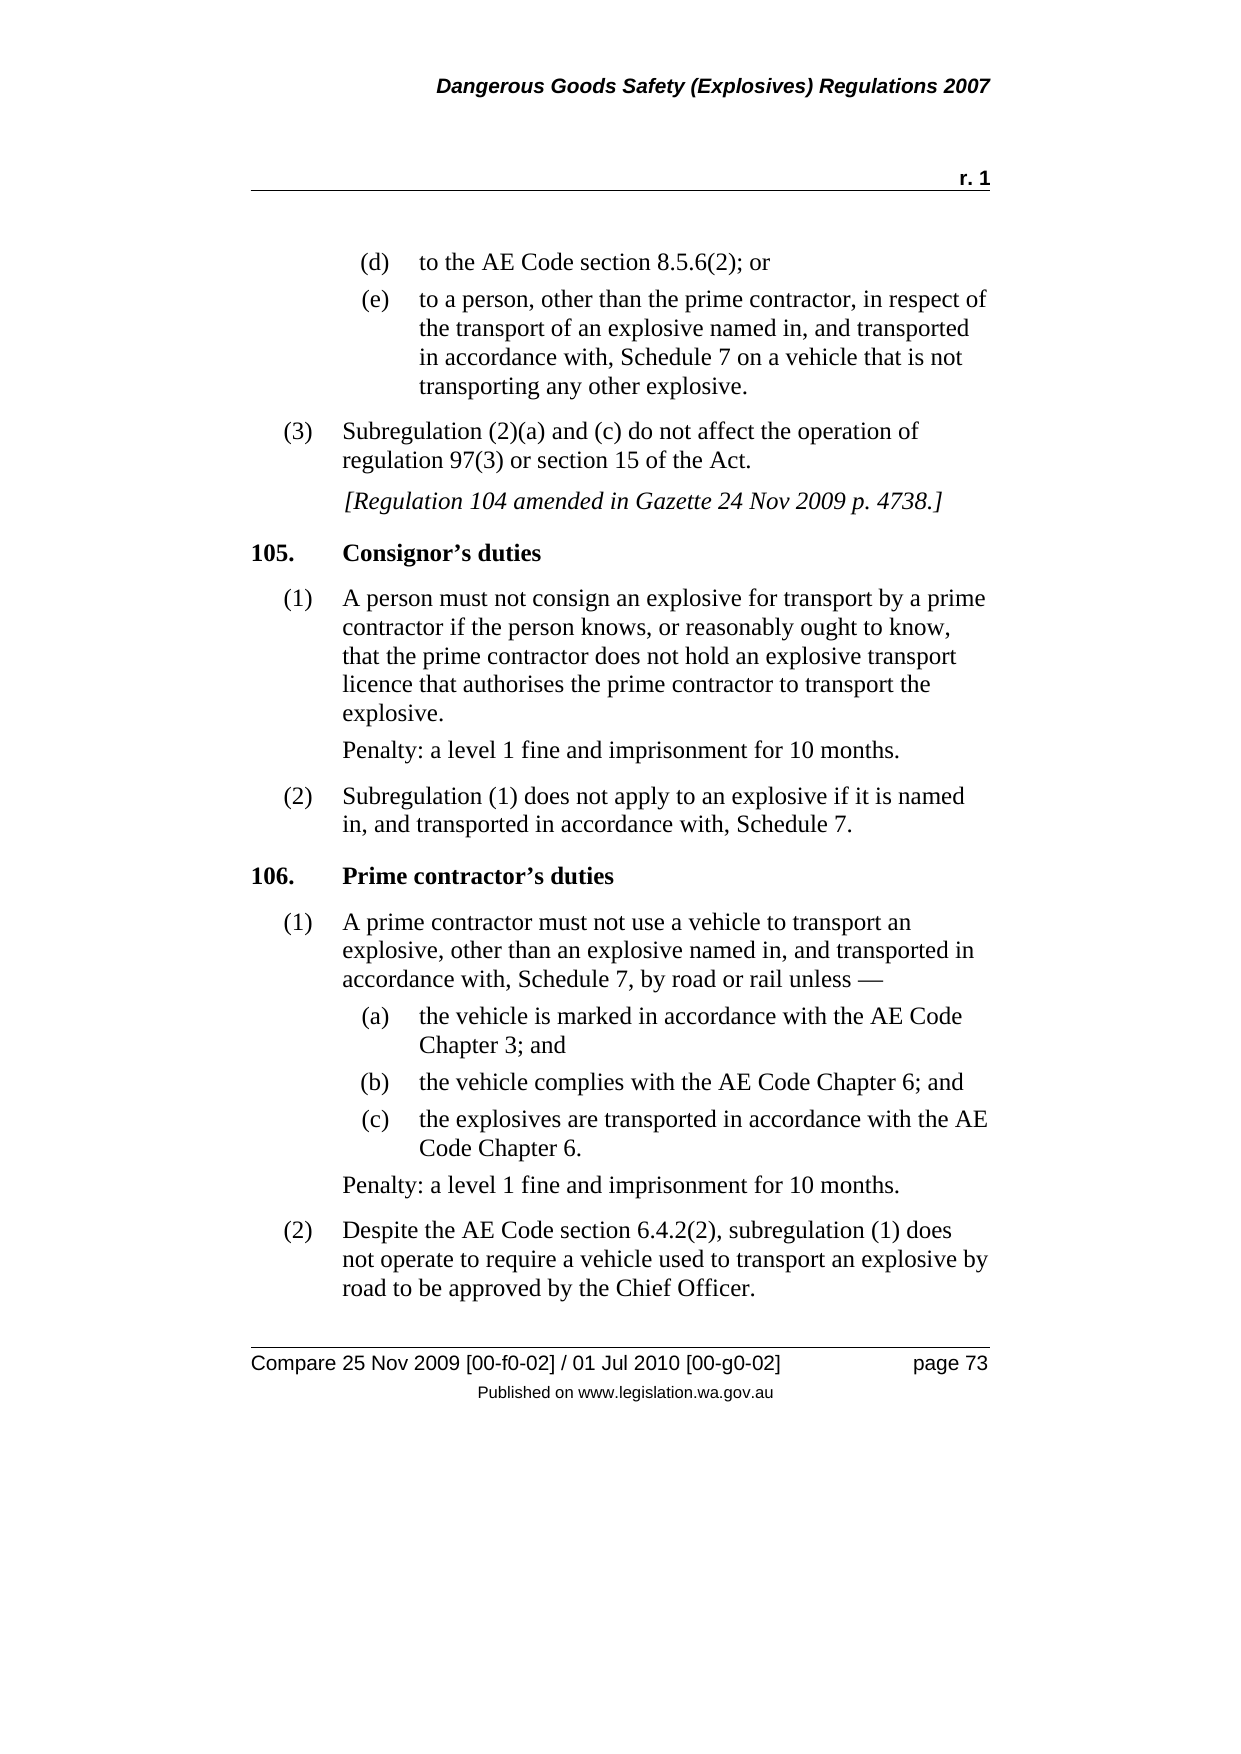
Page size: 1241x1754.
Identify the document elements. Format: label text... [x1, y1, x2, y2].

text (1) A prime contractor must not use a vehicle to transport an explosive, other than an explosive named in, and transported in accordance with, Schedule 7, by road or rail unless — [251, 907, 990, 993]
text (1) A person must not consign an explosive for transport by a prime contractor if the person knows, or reasonably ought to know, that the prime contractor does not hold an explosive transport licence that authorises the prime contractor to transport the explosive. [251, 583, 990, 727]
text (d) to the AE Code section 8.5.6(2); or [251, 247, 990, 276]
text (2) Subregulation (1) does not apply to an explosive if it is named in, and transported in accordance with, Schedule 7. [251, 781, 990, 838]
text (e) to a person, other than the prime contractor, in respect of the transport of an explosive named in, and transported in accordance with, Schedule 7 on a vehicle that is not transporting any other explosive. [251, 284, 990, 399]
subtitle 106. Prime contractor’s duties [251, 861, 990, 890]
text (b) the vehicle complies with the AE Code Chapter 6; and [251, 1067, 990, 1096]
text (c) the explosives are transported in accordance with the AE Code Chapter 6. [251, 1104, 990, 1162]
text Penalty: a level 1 fine and imprisonment for 10 months. [251, 735, 990, 764]
text Penalty: a level 1 fine and imprisonment for 10 months. [251, 1170, 990, 1199]
text (2) Despite the AE Code section 6.4.2(2), subregulation (1) does not operate to require a vehicle used to transport an explosive by road to be approved by the Chief Officer. [251, 1215, 990, 1302]
subtitle 105. Consignor’s duties [251, 538, 990, 567]
text [Regulation 104 amended in Gazette 24 Nov 2009 p. 4738.] [251, 486, 990, 515]
text (3) Subregulation (2)(a) and (c) do not affect the operation of regulation 97(3) or section 15 of the Act. [251, 416, 990, 474]
text (a) the vehicle is marked in accordance with the AE Code Chapter 3; and [251, 1001, 990, 1059]
